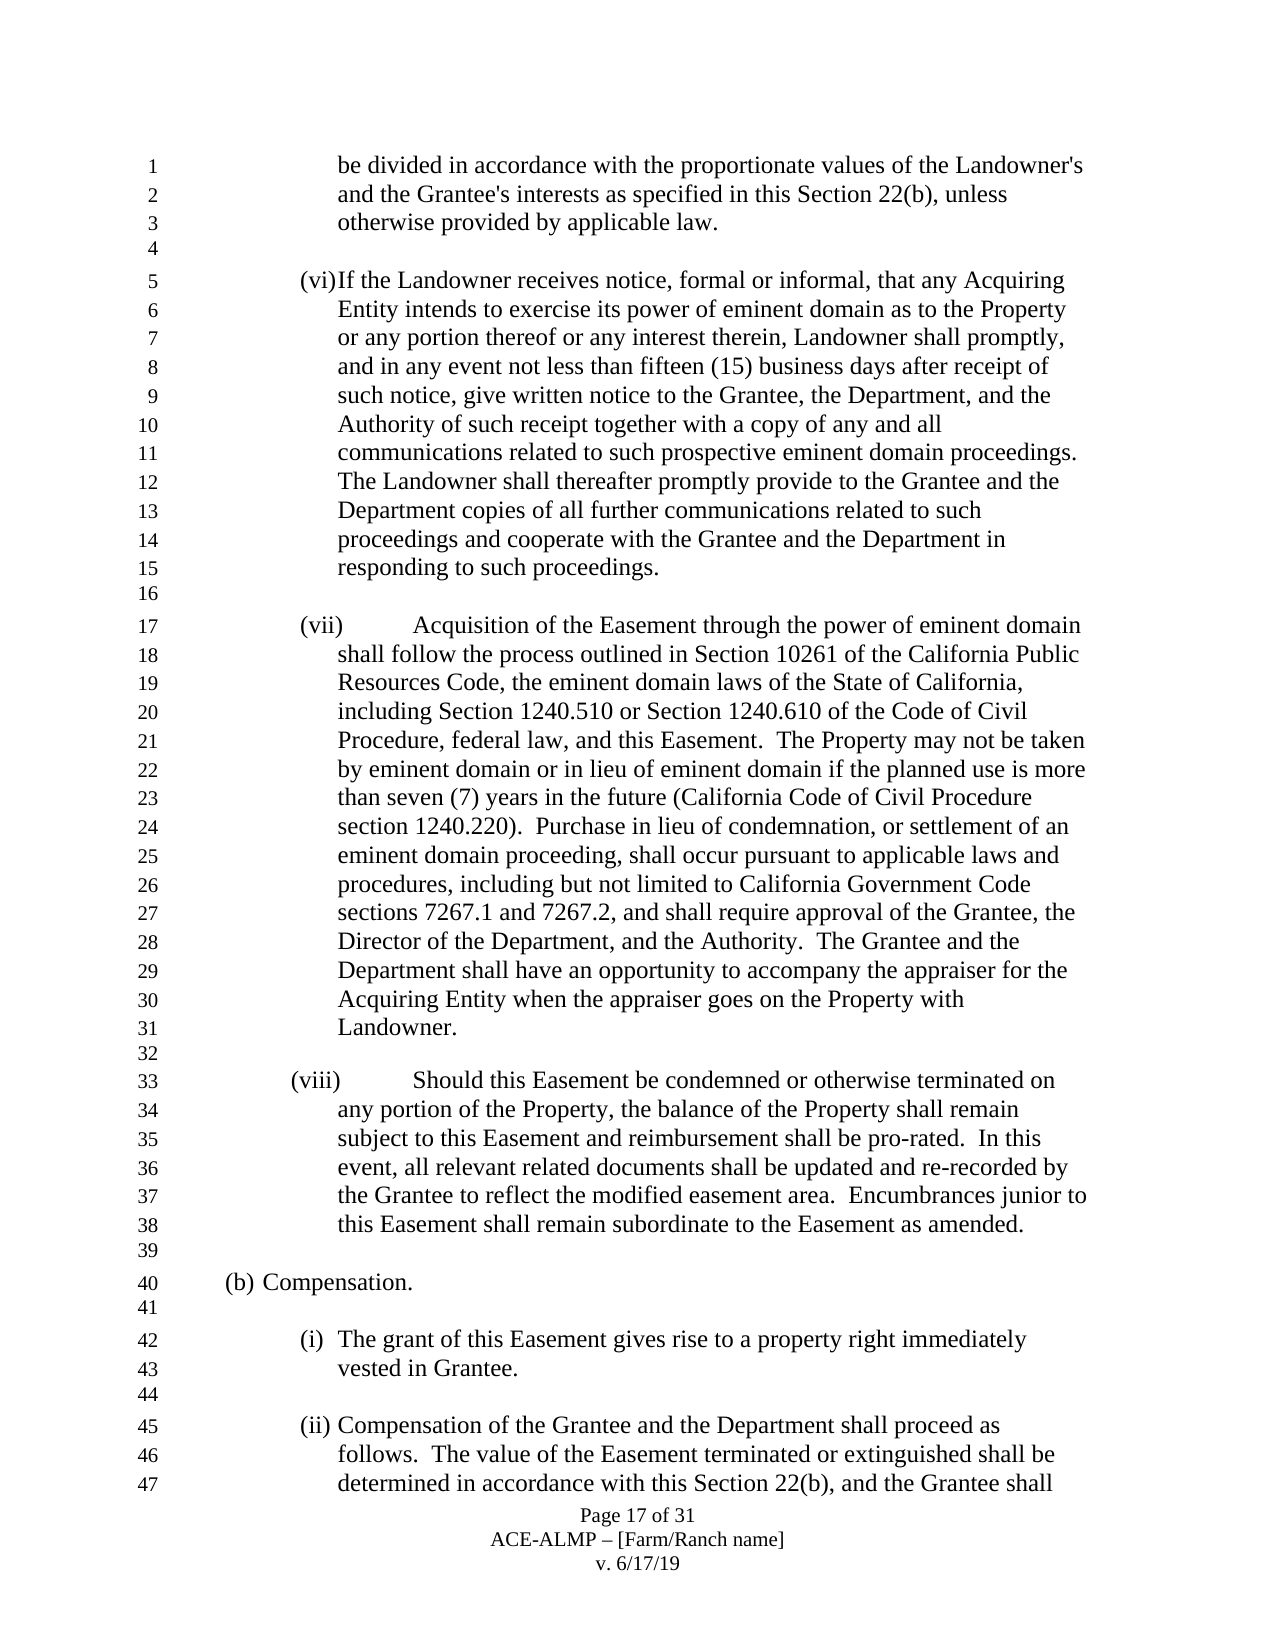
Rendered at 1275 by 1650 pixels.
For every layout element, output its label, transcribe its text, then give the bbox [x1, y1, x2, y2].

list Compensation. [225, 1267, 1087, 1295]
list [300, 150, 1087, 236]
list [300, 1410, 1087, 1497]
list Should this Easement be condemned or otherwise terminated on any portion of the Property, the balance of the Property shall remain subject to this Easement and reimbursement shall be pro-rated. In this event, all relevant related documents shall be updated and re-recorded by the Grantee to reflect the modified easement area. Encumbrances junior to this Easement shall remain subordinate to the Easement as amended. [291, 1065, 1087, 1238]
list If the Landowner receives notice, formal or informal, that any Acquiring Entity intends to exercise its power of eminent domain as to the Property or any portion thereof or any interest therein, Landowner shall promptly, and in any event not less than fifteen (15) business days after receipt of such notice, give written notice to the Grantee, the Department, and the Authority of such receipt together with a copy of any and all communications related to such prospective eminent domain proceedings. The Landowner shall thereafter promptly provide to the Grantee and the Department copies of all further communications related to such proceedings and cooperate with the Grantee and the Department in responding to such proceedings. [300, 265, 1087, 581]
list Acquisition of the Easement through the power of eminent domain shall follow the process outlined in Section 10261 of the California Public Resources Code, the eminent domain laws of the State of California, including Section 1240.510 or Section 1240.610 of the Code of Civil Procedure, federal law, and this Easement. The Property may not be taken by eminent domain or in lieu of eminent domain if the planned use is more than seven (7) years in the future (California Code of Civil Procedure section 1240.220). Purchase in lieu of condemnation, or settlement of an eminent domain proceeding, shall occur pursuant to applicable laws and procedures, including but not limited to California Government Code sections 7267.1 and 7267.2, and shall require approval of the Grantee, the Director of the Department, and the Authority. The Grantee and the Department shall have an opportunity to accompany the appraiser for the Acquiring Entity when the appraiser goes on the Property with Landowner. [300, 610, 1087, 1041]
list The grant of this Easement gives rise to a property right immediately vested in Grantee. [300, 1324, 1087, 1382]
